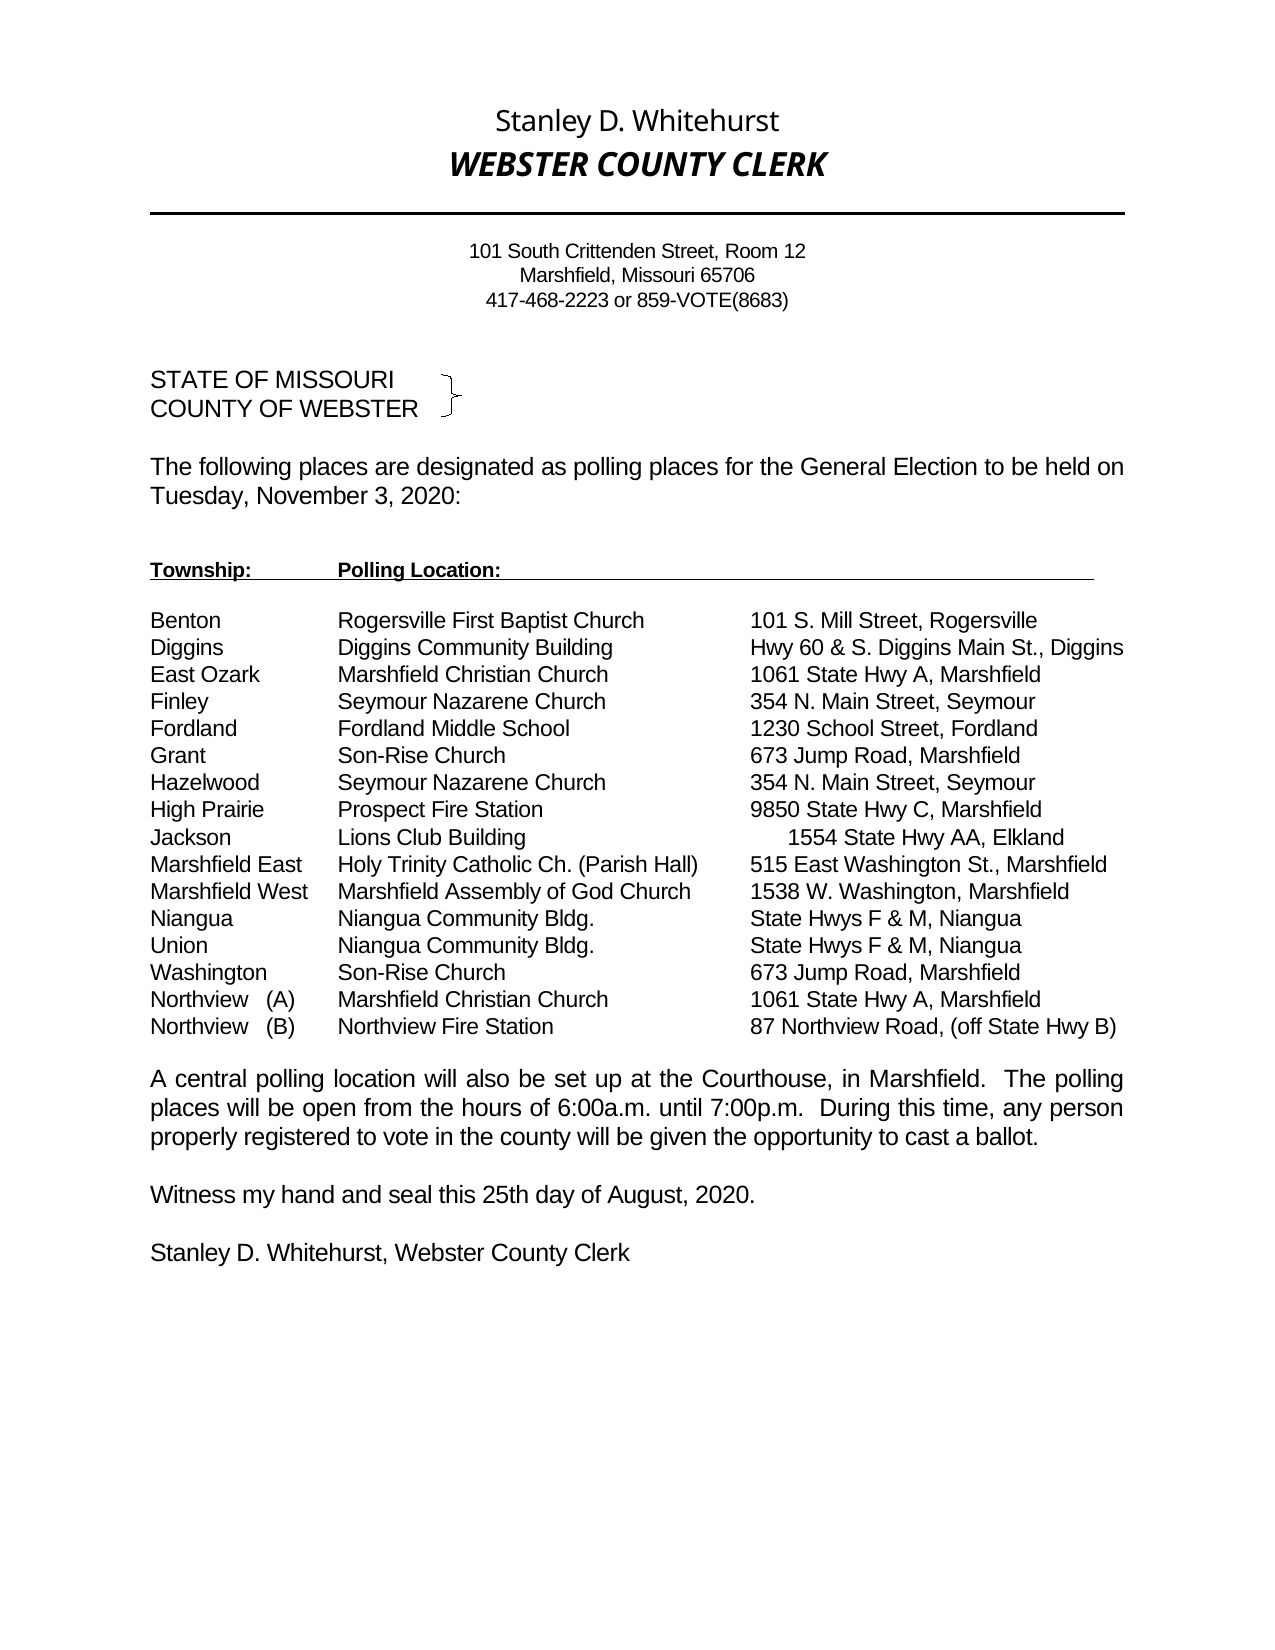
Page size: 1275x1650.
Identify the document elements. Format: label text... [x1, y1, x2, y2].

text Stanley D. Whitehurst, Webster County Clerk [150, 1238, 1125, 1267]
text 417-468-2223 or 859-VOTE(8683) [150, 287, 1125, 312]
text Marshfield West Marshfield Assembly of God Church 1538 W. Washington, Marshfield [150, 877, 1125, 904]
text Benton Rogersville First Baptist Church 101 S. Mill Street, Rogersville [150, 606, 1125, 633]
text Jackson Lions Club Building 1554 State Hwy AA, Elkland [150, 823, 1125, 850]
text A central polling location will also be set up at the Courthouse, in Marshfield. The polling places will be open from the hours of 6:00a.m. until 7:00p.m. During this time, any person properly registered to vote in the county will be given the opportunity to cast a ballot. [150, 1064, 1125, 1151]
text Northview (A) Marshfield Christian Church 1061 State Hwy A, Marshfield [150, 985, 1125, 1012]
text Washington Son-Rise Church 673 Jump Road, Marshfield [150, 958, 1125, 985]
text Fordland Fordland Middle School 1230 School Street, Fordland [150, 714, 1125, 742]
text Hazelwood Seymour Nazarene Church 354 N. Main Street, Seymour [150, 769, 1125, 796]
text Witness my hand and seal this 25th day of August, 2020. [150, 1180, 1125, 1209]
text Finley Seymour Nazarene Church 354 N. Main Street, Seymour [150, 687, 1125, 714]
text High Prairie Prospect Fire Station 9850 State Hwy C, Marshfield [150, 796, 1125, 823]
text Township: Polling Location: [150, 558, 1125, 582]
text East Ozark Marshfield Christian Church 1061 State Hwy A, Marshfield [150, 660, 1125, 687]
text Marshfield East Holy Trinity Catholic Ch. (Parish Hall) 515 East Washington St., Marshfield [150, 850, 1125, 877]
text COUNTY OF WEBSTER [150, 394, 1125, 423]
text Diggins Diggins Community Building Hwy 60 & S. Diggins Main St., Diggins [150, 633, 1125, 660]
text Niangua Niangua Community Bldg. State Hwys F & M, Niangua [150, 904, 1125, 931]
text STATE OF [150, 365, 1125, 394]
text Union Niangua Community Bldg. State Hwys F & M, Niangua [150, 931, 1125, 958]
text Grant Son-Rise Church 673 Jump Road, Marshfield [150, 742, 1125, 769]
text Northview (B) Northview Fire Station 87 Northview Road, (off State Hwy B) [150, 1012, 1125, 1039]
text , Room 12 [150, 239, 1125, 263]
text The following places are designated as polling places for the General Election to be held on Tuesday, November 3, 2020: [150, 452, 1125, 510]
